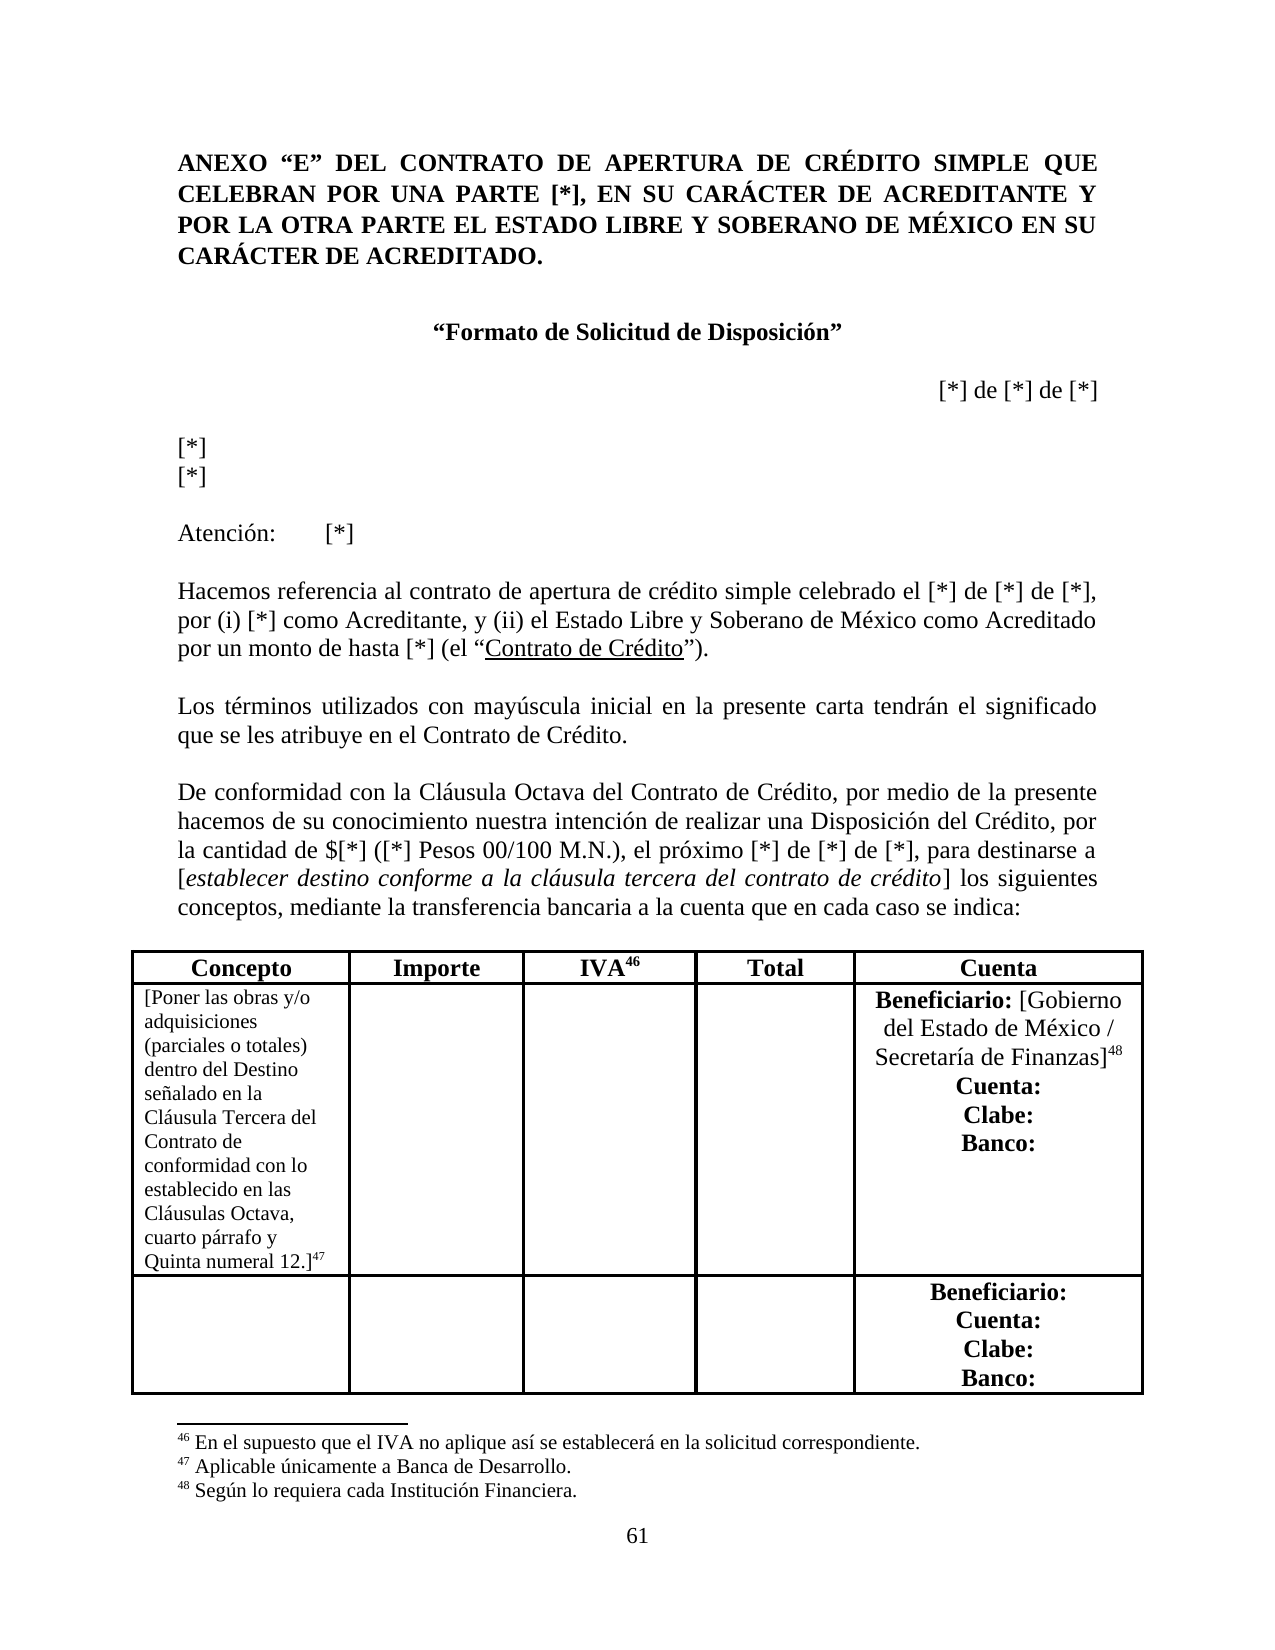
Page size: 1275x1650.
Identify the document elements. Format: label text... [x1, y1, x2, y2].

text De conformidad con la Cláusula Octava del Contrato de Crédito, por medio de la presente hacemos de su conocimiento nuestra intención de realizar una Disposición del Crédito, por la cantidad de $[*] ([*] Pesos 00/100 M.N.), el próximo [*] de [*] de [*], para destinarse a [establecer destino conforme a la cláusula tercera del contrato de crédito] los siguientes conceptos, mediante la transferencia bancaria a la cuenta que en cada caso se indica: [177, 777, 1098, 921]
table_cell Beneficiario: [Gobierno del Estado de México / Secretaría de Finanzas] Cuenta: Clabe: Banco: [856, 985, 1141, 1273]
text [*] de [*] de [*] [295, 375, 1098, 403]
table_cell [351, 1277, 522, 1392]
table_cell [698, 1277, 853, 1392]
table_cell [134, 1277, 348, 1392]
text Atención: [*] [177, 518, 1098, 547]
table_header Concepto [134, 953, 348, 982]
table_header Cuenta [856, 953, 1141, 982]
table_cell [525, 985, 694, 1273]
text [*] [177, 432, 1098, 461]
table_cell [525, 1277, 694, 1392]
table_header Importe [351, 953, 522, 982]
table_header Total [698, 953, 853, 982]
text Hacemos referencia al contrato de apertura de crédito simple celebrado el [*] de [*] de [*], por (i) [*] como Acreditante, y (ii) el Estado Libre y Soberano de México como Acreditado por un monto de hasta [*] (el “Contrato de Crédito”). [177, 576, 1098, 662]
table_cell [Poner las obras y/o adquisiciones (parciales o totales) dentro del Destino señalado en la Cláusula Tercera del Contrato de conformidad con lo establecido en las Cláusulas Octava, cuarto párrafo y Quinta numeral 12.] [134, 985, 348, 1273]
text [*] [177, 461, 1098, 490]
table_cell [351, 985, 522, 1273]
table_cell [856, 1277, 1141, 1392]
text ANEXO “E” DEL CONTRATO DE APERTURA DE CRÉDITO SIMPLE QUE CELEBRAN POR UNA PARTE [*], EN SU CARÁCTER DE ACREDITANTE Y POR LA OTRA PARTE EL ESTADO LIBRE Y SOBERANO DE MÉXICO EN SU CARÁCTER DE ACREDITADO. [177, 148, 1098, 269]
text Los términos utilizados con mayúscula inicial en la presente carta tendrán el significado que se les atribuye en el Contrato de Crédito. [118, 691, 1098, 748]
table_header IVA [525, 953, 694, 982]
table_cell [698, 985, 853, 1273]
text “Formato de Solicitud de Disposición” [177, 317, 1098, 346]
